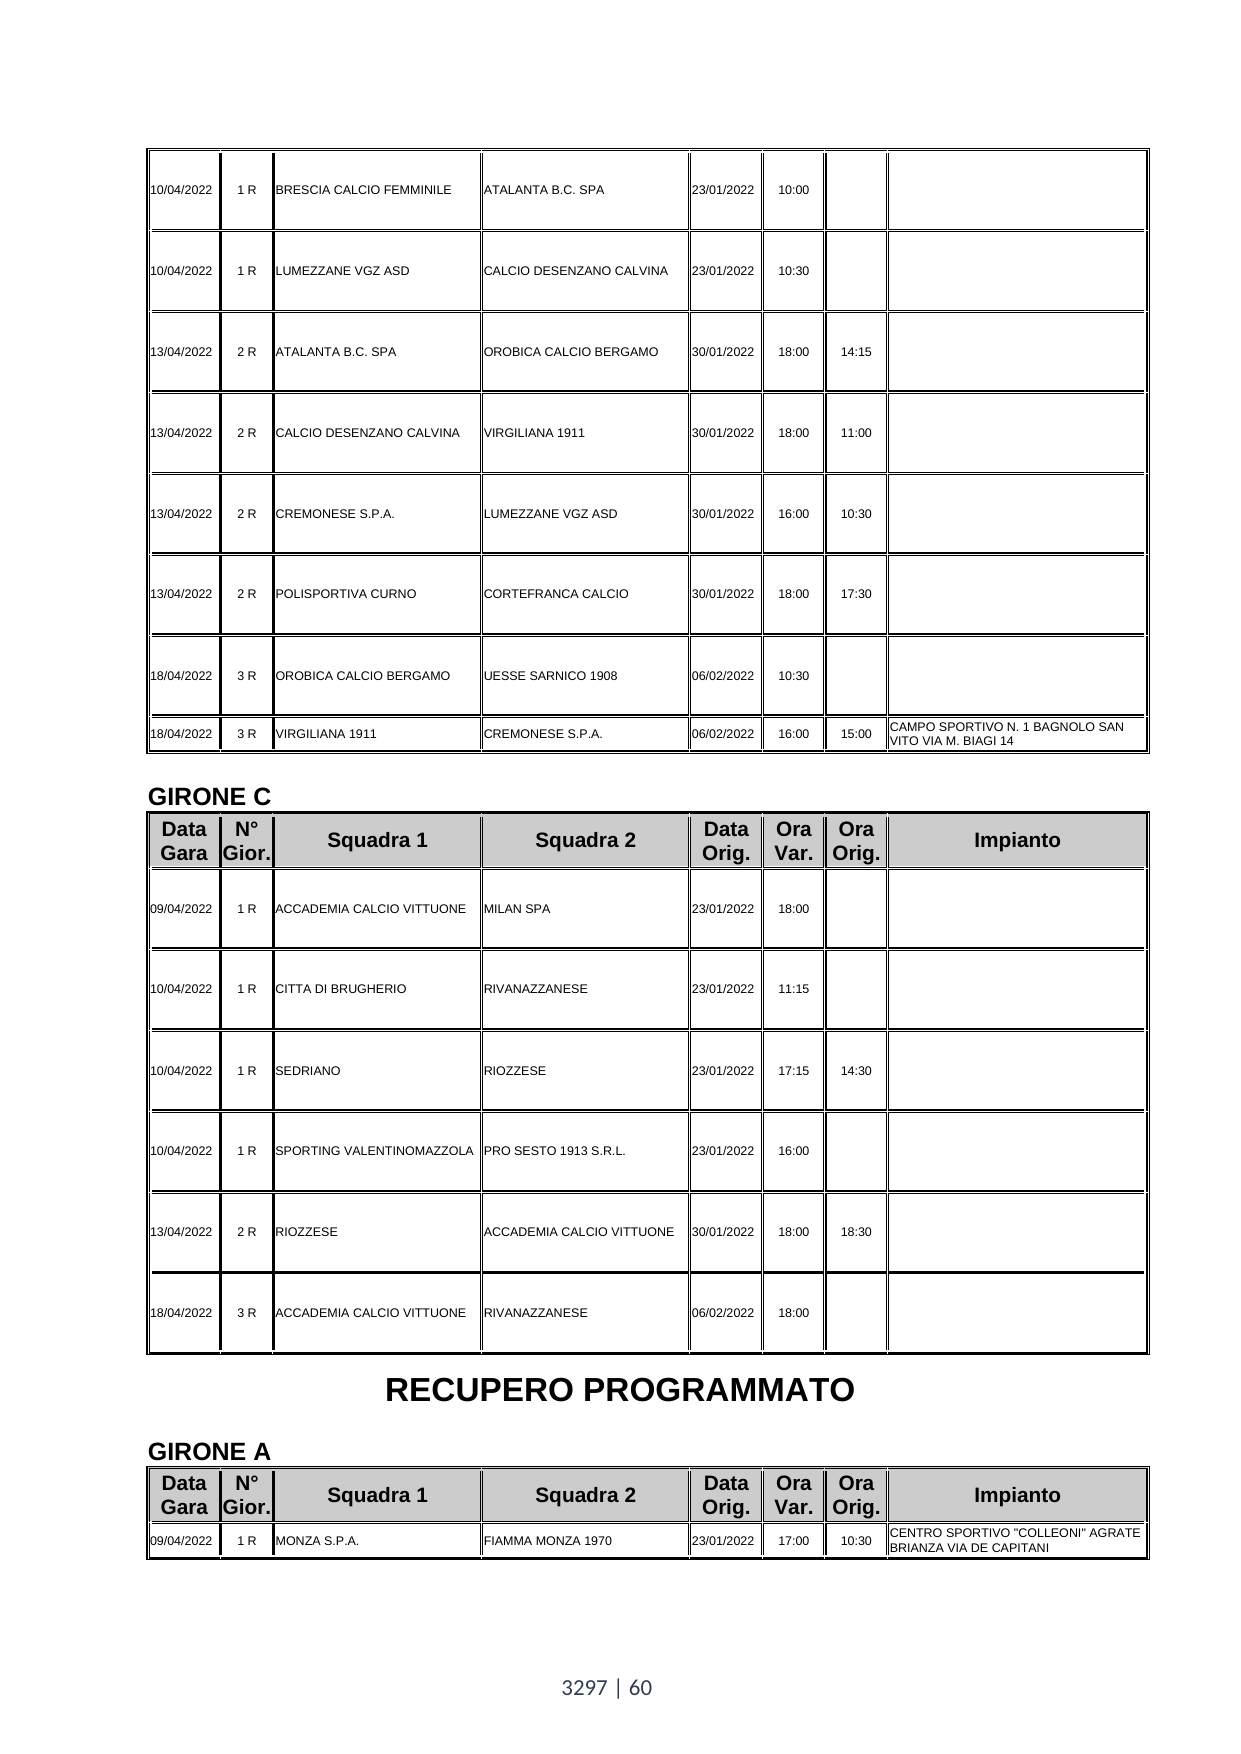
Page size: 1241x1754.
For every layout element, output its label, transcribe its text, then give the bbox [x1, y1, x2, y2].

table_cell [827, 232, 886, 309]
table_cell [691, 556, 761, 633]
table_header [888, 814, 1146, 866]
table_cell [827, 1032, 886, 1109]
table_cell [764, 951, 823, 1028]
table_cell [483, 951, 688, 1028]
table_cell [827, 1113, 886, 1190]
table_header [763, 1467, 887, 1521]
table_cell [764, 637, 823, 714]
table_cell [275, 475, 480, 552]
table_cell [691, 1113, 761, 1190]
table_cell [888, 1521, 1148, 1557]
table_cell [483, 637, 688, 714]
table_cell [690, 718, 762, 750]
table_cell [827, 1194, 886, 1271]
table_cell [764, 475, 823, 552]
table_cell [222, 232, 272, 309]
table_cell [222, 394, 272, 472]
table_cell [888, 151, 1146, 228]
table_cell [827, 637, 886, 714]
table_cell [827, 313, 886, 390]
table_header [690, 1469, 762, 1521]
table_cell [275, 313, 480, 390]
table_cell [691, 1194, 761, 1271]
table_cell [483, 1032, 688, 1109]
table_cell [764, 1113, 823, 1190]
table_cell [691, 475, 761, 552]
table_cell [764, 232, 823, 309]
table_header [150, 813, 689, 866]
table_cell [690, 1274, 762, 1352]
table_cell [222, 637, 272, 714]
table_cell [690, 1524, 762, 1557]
text GIRONE A [148, 1437, 1093, 1466]
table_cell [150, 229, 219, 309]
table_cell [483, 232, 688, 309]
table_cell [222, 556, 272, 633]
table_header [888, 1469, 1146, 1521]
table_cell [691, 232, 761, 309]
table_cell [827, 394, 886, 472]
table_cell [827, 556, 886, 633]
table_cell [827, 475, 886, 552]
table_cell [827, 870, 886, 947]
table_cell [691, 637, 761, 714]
text GIRONE C [148, 782, 1093, 811]
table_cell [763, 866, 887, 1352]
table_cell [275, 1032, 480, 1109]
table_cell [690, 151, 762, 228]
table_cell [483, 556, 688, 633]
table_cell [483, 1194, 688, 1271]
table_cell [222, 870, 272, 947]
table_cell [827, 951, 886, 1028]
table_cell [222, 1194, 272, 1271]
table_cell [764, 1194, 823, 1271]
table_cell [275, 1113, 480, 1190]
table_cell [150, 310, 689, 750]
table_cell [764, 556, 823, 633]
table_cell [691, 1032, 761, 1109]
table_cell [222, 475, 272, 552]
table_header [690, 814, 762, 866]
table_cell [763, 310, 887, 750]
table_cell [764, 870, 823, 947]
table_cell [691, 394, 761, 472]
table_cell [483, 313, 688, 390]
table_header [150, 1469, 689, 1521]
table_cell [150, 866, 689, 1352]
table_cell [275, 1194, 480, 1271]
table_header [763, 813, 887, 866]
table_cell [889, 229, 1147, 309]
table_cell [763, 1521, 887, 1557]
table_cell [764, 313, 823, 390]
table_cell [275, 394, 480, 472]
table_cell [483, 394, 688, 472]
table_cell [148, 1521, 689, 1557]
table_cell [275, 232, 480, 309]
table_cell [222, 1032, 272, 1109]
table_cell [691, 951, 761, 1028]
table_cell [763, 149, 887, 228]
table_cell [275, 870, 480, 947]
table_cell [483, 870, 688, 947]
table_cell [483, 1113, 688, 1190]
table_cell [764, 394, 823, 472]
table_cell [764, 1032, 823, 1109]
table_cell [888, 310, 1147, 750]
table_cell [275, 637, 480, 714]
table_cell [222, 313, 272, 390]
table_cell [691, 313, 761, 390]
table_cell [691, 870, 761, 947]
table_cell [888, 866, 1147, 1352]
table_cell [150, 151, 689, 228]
text RECUPERO PROGRAMMATO [148, 1369, 1093, 1408]
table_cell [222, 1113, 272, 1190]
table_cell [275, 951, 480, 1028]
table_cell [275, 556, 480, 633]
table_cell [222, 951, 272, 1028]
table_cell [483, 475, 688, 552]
